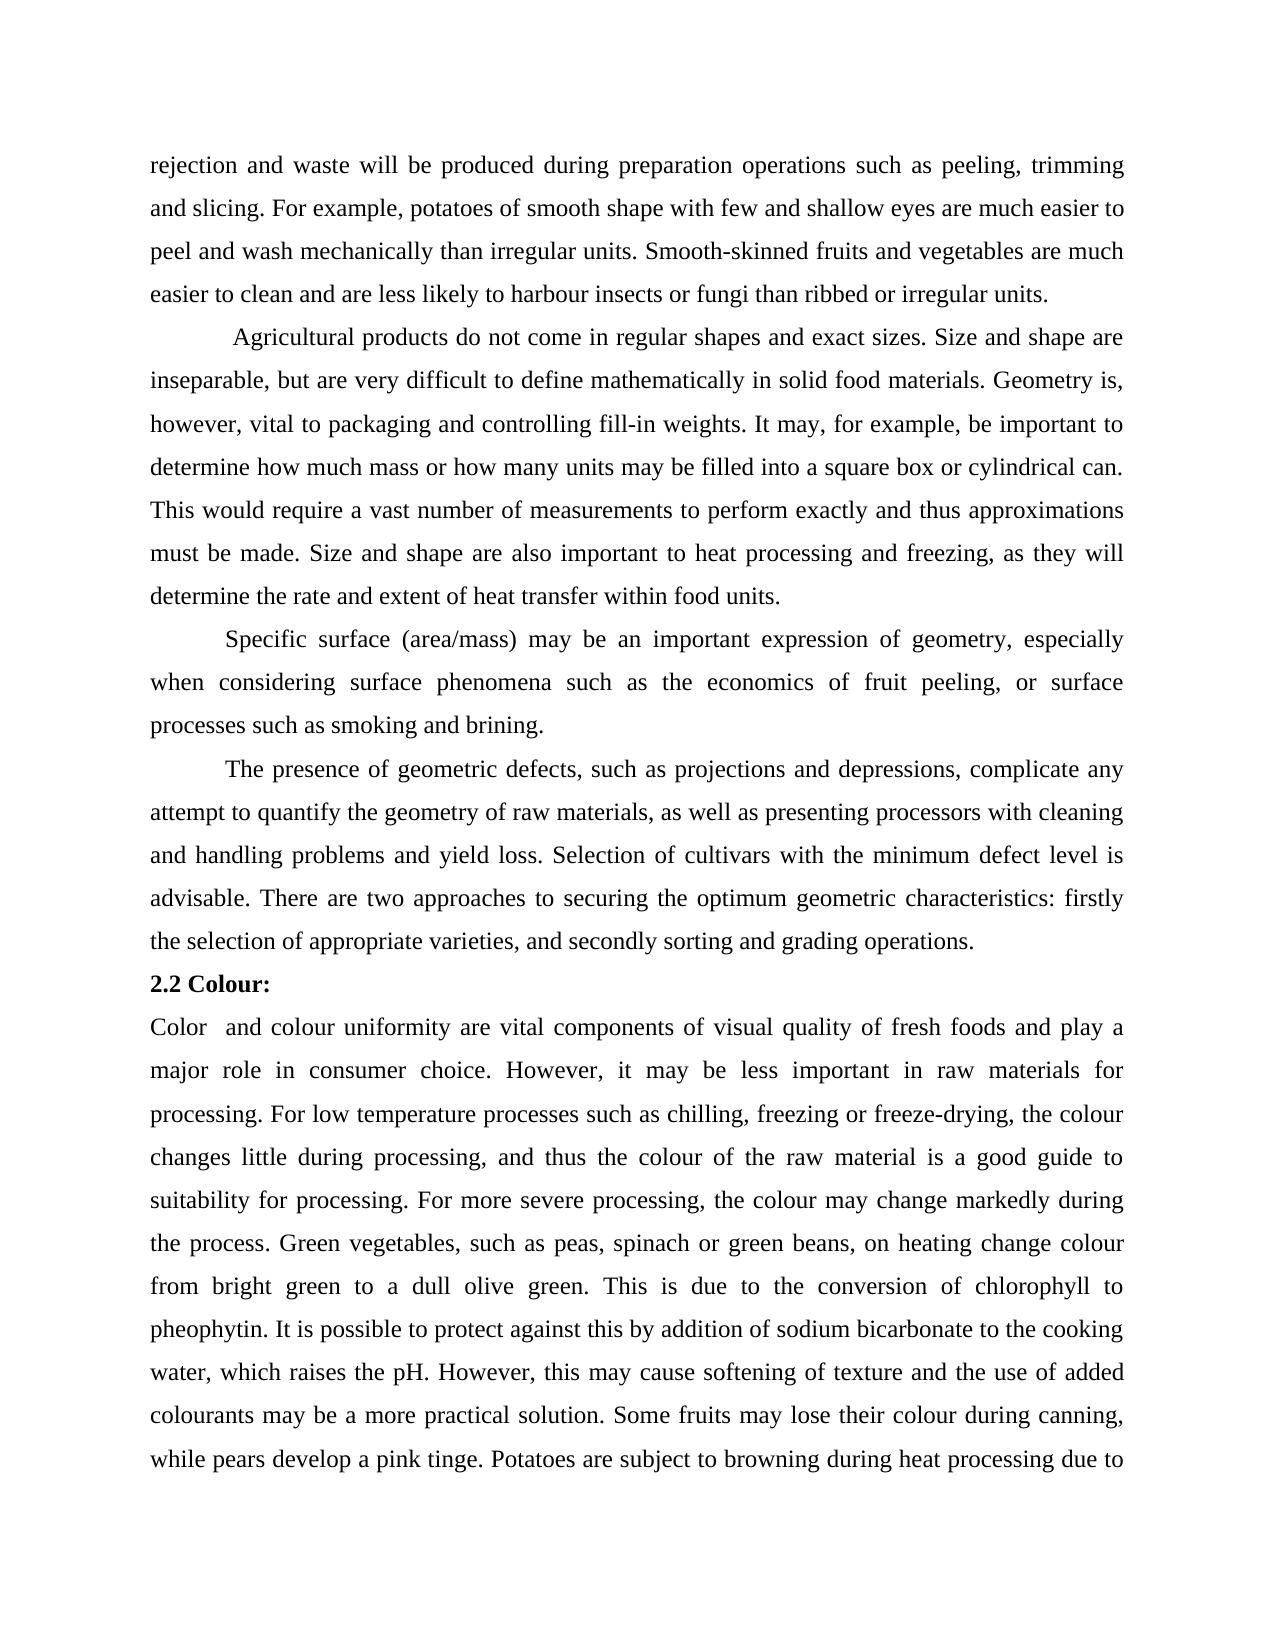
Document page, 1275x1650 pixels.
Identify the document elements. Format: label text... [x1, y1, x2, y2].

text 2.2 Colour: [150, 969, 1125, 998]
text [150, 1012, 1125, 1472]
text Specific surface (area/mass) may be an important expression of geometry, especially when considering surface phenomena such as the economics of fruit peeling, or surface processes such as smoking and brining. [150, 624, 1125, 739]
text Agricultural products do not come in regular shapes and exact sizes. Size and shape are inseparable, but are very difficult to define mathematically in solid food materials. Geometry is, however, vital to packaging and controlling fill-in weights. It may, for example, be important to determine how much mass or how many units may be filled into a square box or cylindrical can. This would require a vast number of measurements to perform exactly and thus approximations must be made. Size and shape are also important to heat processing and freezing, as they will determine the rate and extent of heat transfer within food units. [150, 322, 1125, 610]
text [150, 150, 1125, 308]
text The presence of geometric defects, such as projections and depressions, complicate any attempt to quantify the geometry of raw materials, as well as presenting processors with cleaning and handling problems and yield loss. Selection of cultivars with the minimum defect level is advisable. There are two approaches to securing the optimum geometric characteristics: firstly the selection of appropriate varieties, and secondly sorting and grading operations. [150, 754, 1125, 955]
